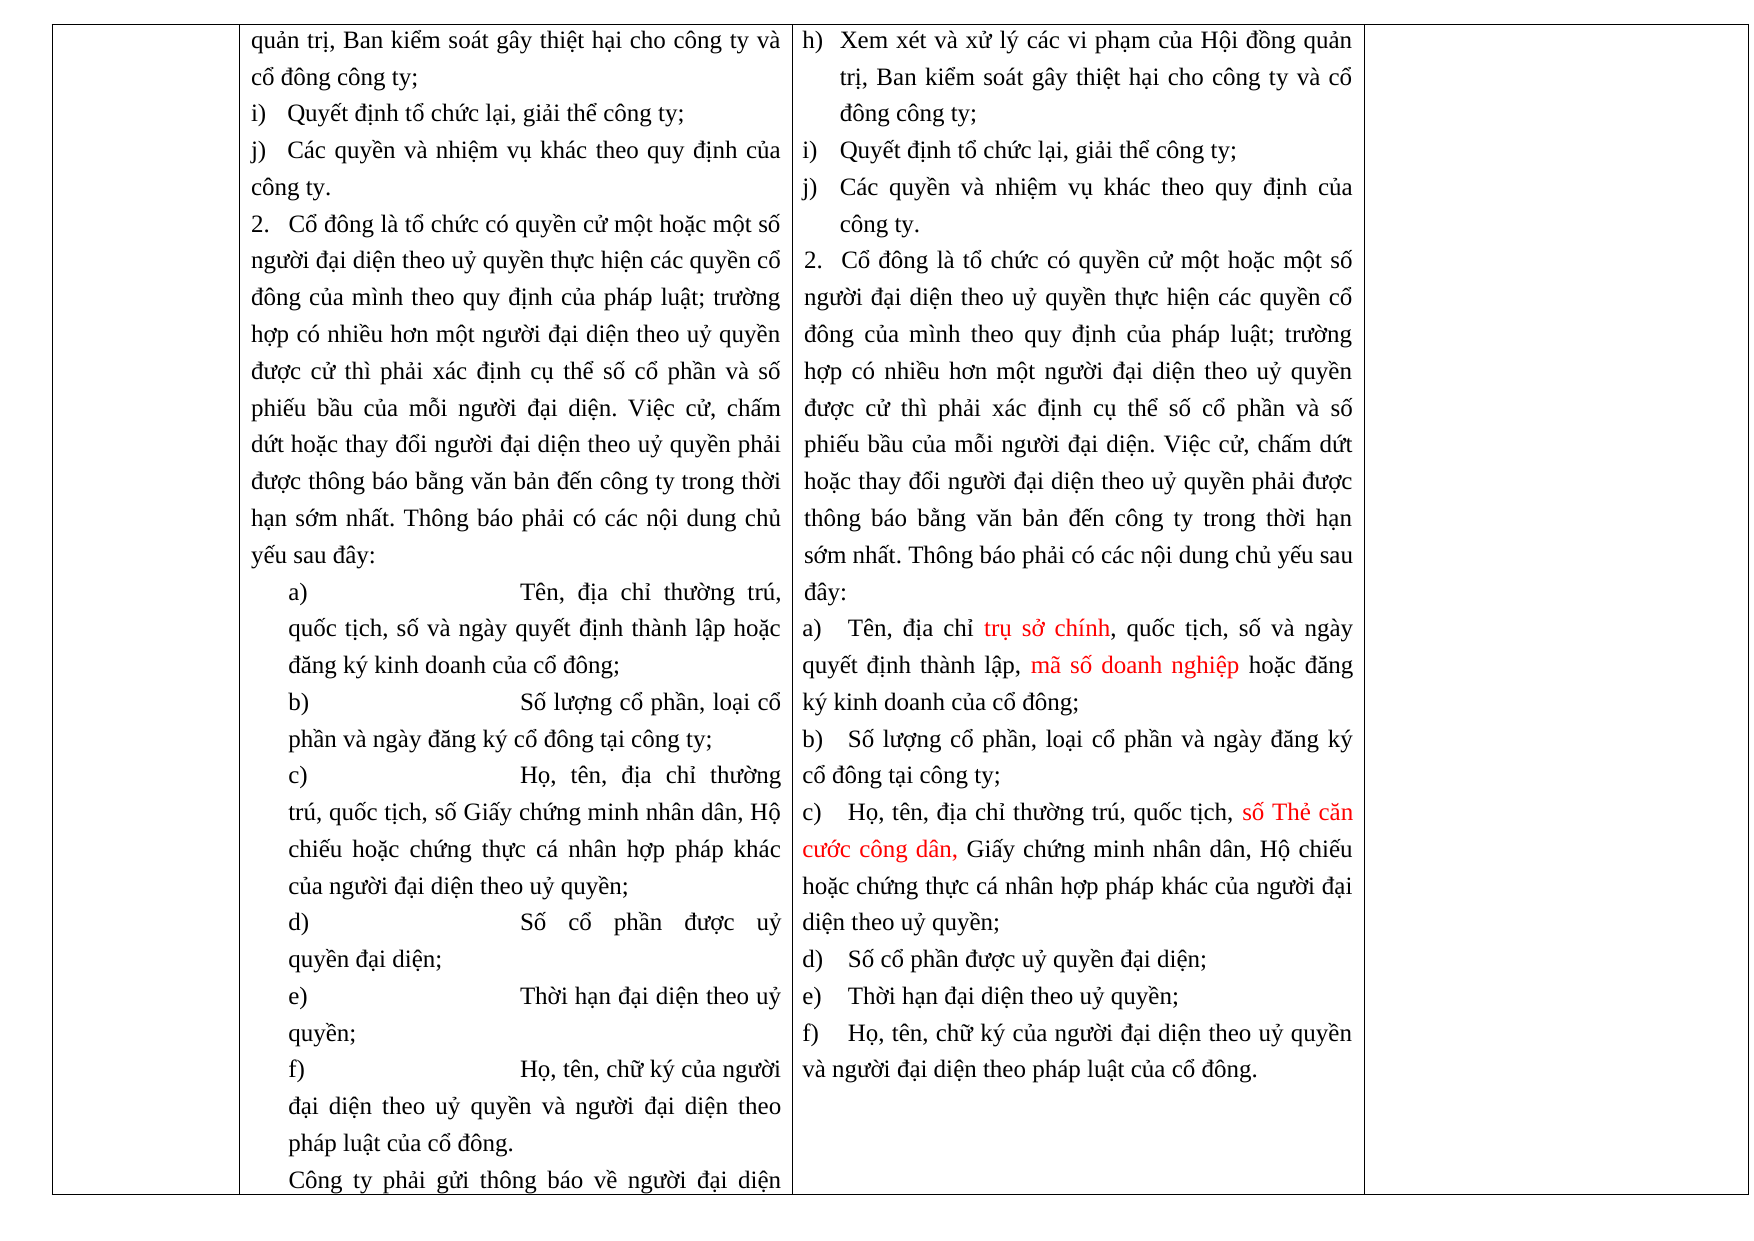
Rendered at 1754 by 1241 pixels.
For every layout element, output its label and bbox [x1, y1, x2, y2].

table_cell [240, 25, 792, 1194]
table_cell [53, 25, 239, 1194]
table_cell [1365, 25, 1748, 1194]
table_cell [793, 25, 1364, 1194]
